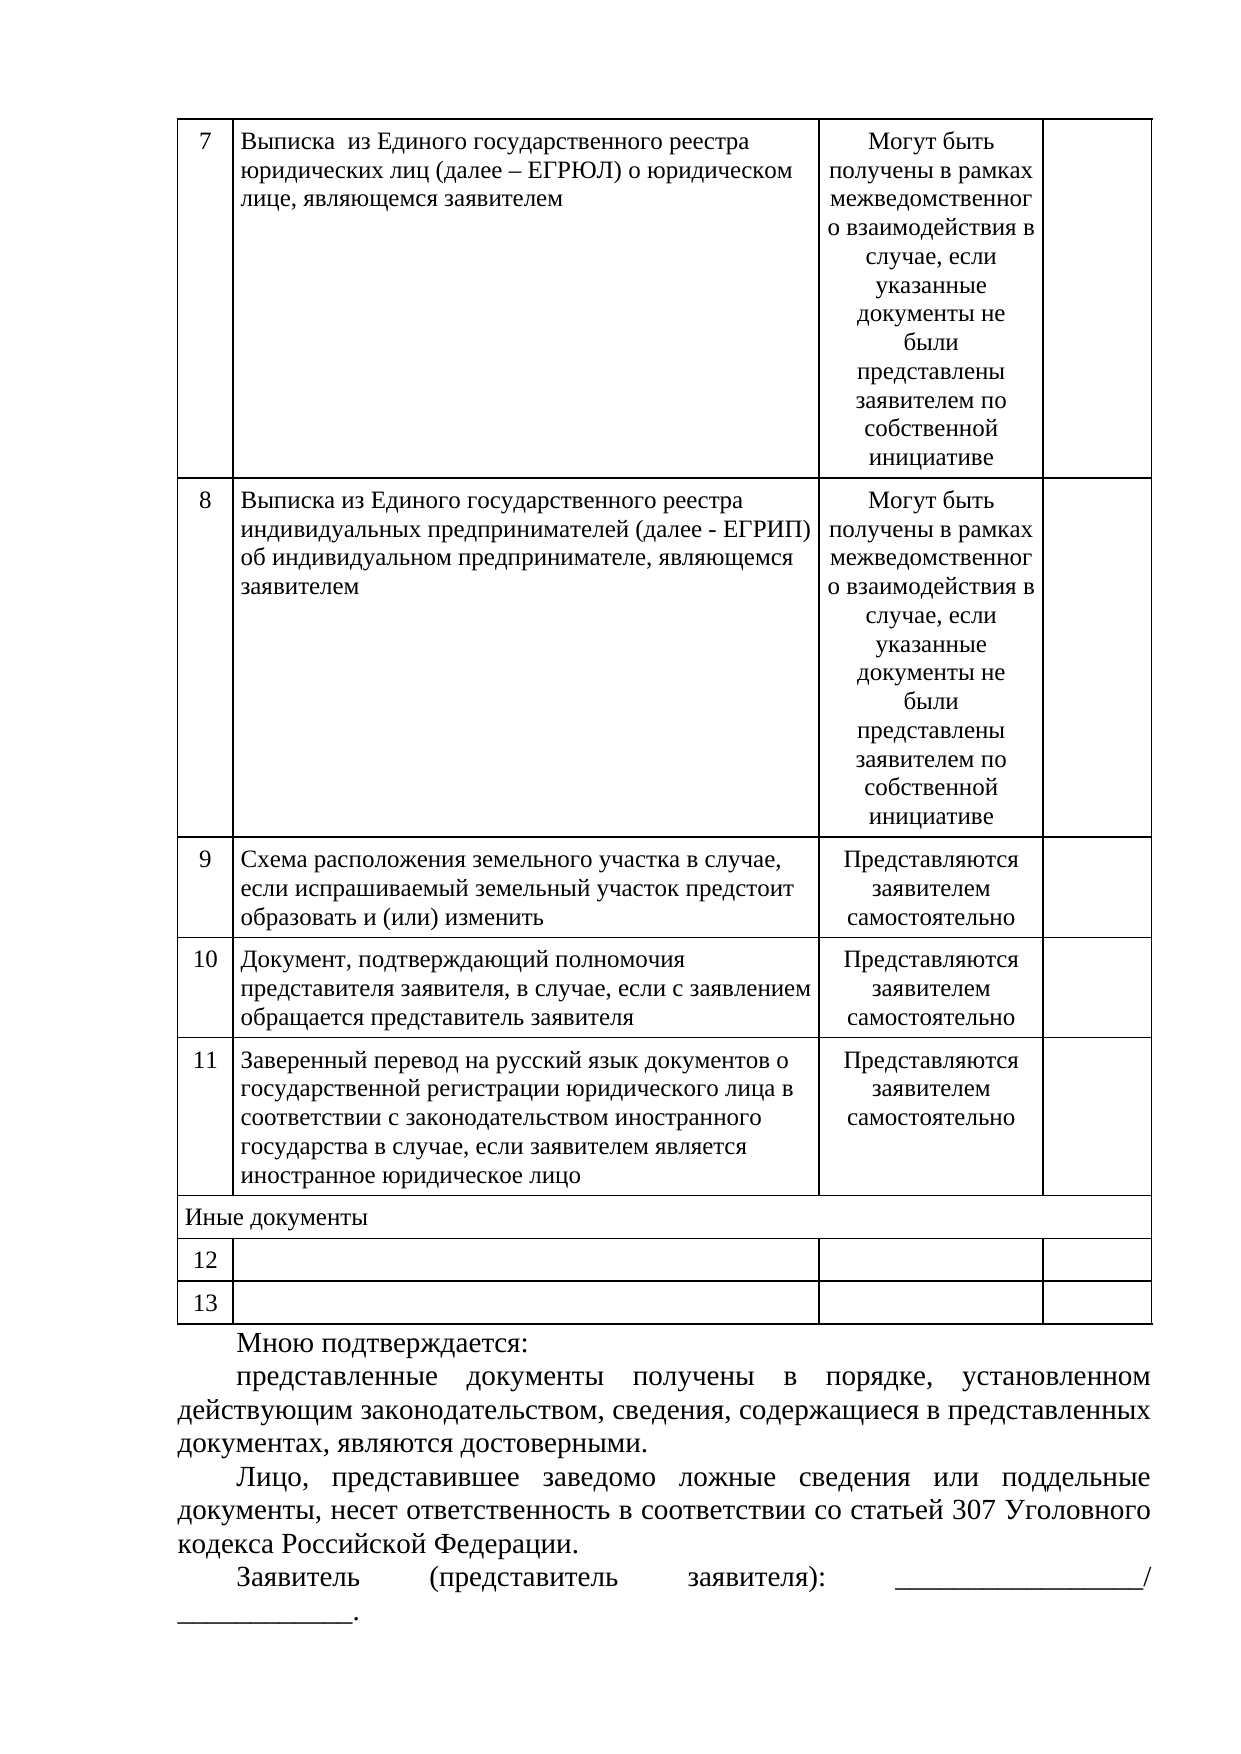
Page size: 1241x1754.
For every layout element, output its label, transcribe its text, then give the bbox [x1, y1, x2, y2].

text Мною подтверждается: [177, 1325, 1152, 1358]
table_cell [820, 1239, 1042, 1280]
text представленные документы получены в порядке, установленном действующим законодательством, сведения, содержащиеся в представленных документах, являются достоверными. [177, 1358, 1152, 1459]
table_cell [1044, 479, 1151, 836]
text Лицо, представившее заведомо ложные сведения или поддельные документы, несет ответственность в соответствии со статьей 307 Уголовного кодекса Российской Федерации. [177, 1459, 1152, 1559]
table_cell 11 [178, 1038, 232, 1195]
table_cell 7 [178, 120, 232, 477]
table_cell Выписка из Единого государственного реестра юридических лиц (далее – ЕГРЮЛ) о юридическом лице, являющемся заявителем [234, 120, 818, 477]
table_cell 12 [178, 1239, 232, 1280]
table_cell [1044, 1239, 1151, 1280]
table_cell 10 [178, 938, 232, 1037]
table_cell [234, 1282, 818, 1323]
table_cell Представляются заявителем самостоятельно [820, 838, 1042, 937]
table_cell 8 [178, 479, 232, 836]
table_cell [234, 1239, 818, 1280]
table_cell 9 [178, 838, 232, 937]
table_cell Иные документы [178, 1196, 1151, 1237]
table_cell 13 [178, 1282, 232, 1323]
table_cell Заверенный перевод на русский язык документов о государственной регистрации юридического лица в соответствии с законодательством иностранного государства в случае, если заявителем является иностранное юридическое лицо [234, 1038, 818, 1195]
table_cell [1044, 1282, 1151, 1323]
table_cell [820, 120, 1042, 477]
table_cell [1044, 1038, 1151, 1195]
table_cell [820, 1282, 1042, 1323]
table_cell [1044, 838, 1151, 937]
table_cell [1044, 120, 1151, 477]
table_cell [1044, 938, 1151, 1037]
table_cell Представляются заявителем самостоятельно [820, 1038, 1042, 1195]
table_cell Выписка из Единого государственного реестра индивидуальных предпринимателей (далее - ЕГРИП) об индивидуальном предпринимателе, являющемся заявителем [234, 479, 818, 836]
table_cell Схема расположения земельного участка в случае, если испрашиваемый земельный участок предстоит образовать и (или) изменить [234, 838, 818, 937]
table_cell Представляются заявителем самостоятельно [820, 938, 1042, 1037]
table_cell Документ, подтверждающий полномочия представителя заявителя, в случае, если с заявлением обращается представитель заявителя [234, 938, 818, 1037]
text Заявитель (представитель заявителя): _________________/ ____________. [177, 1559, 1152, 1627]
